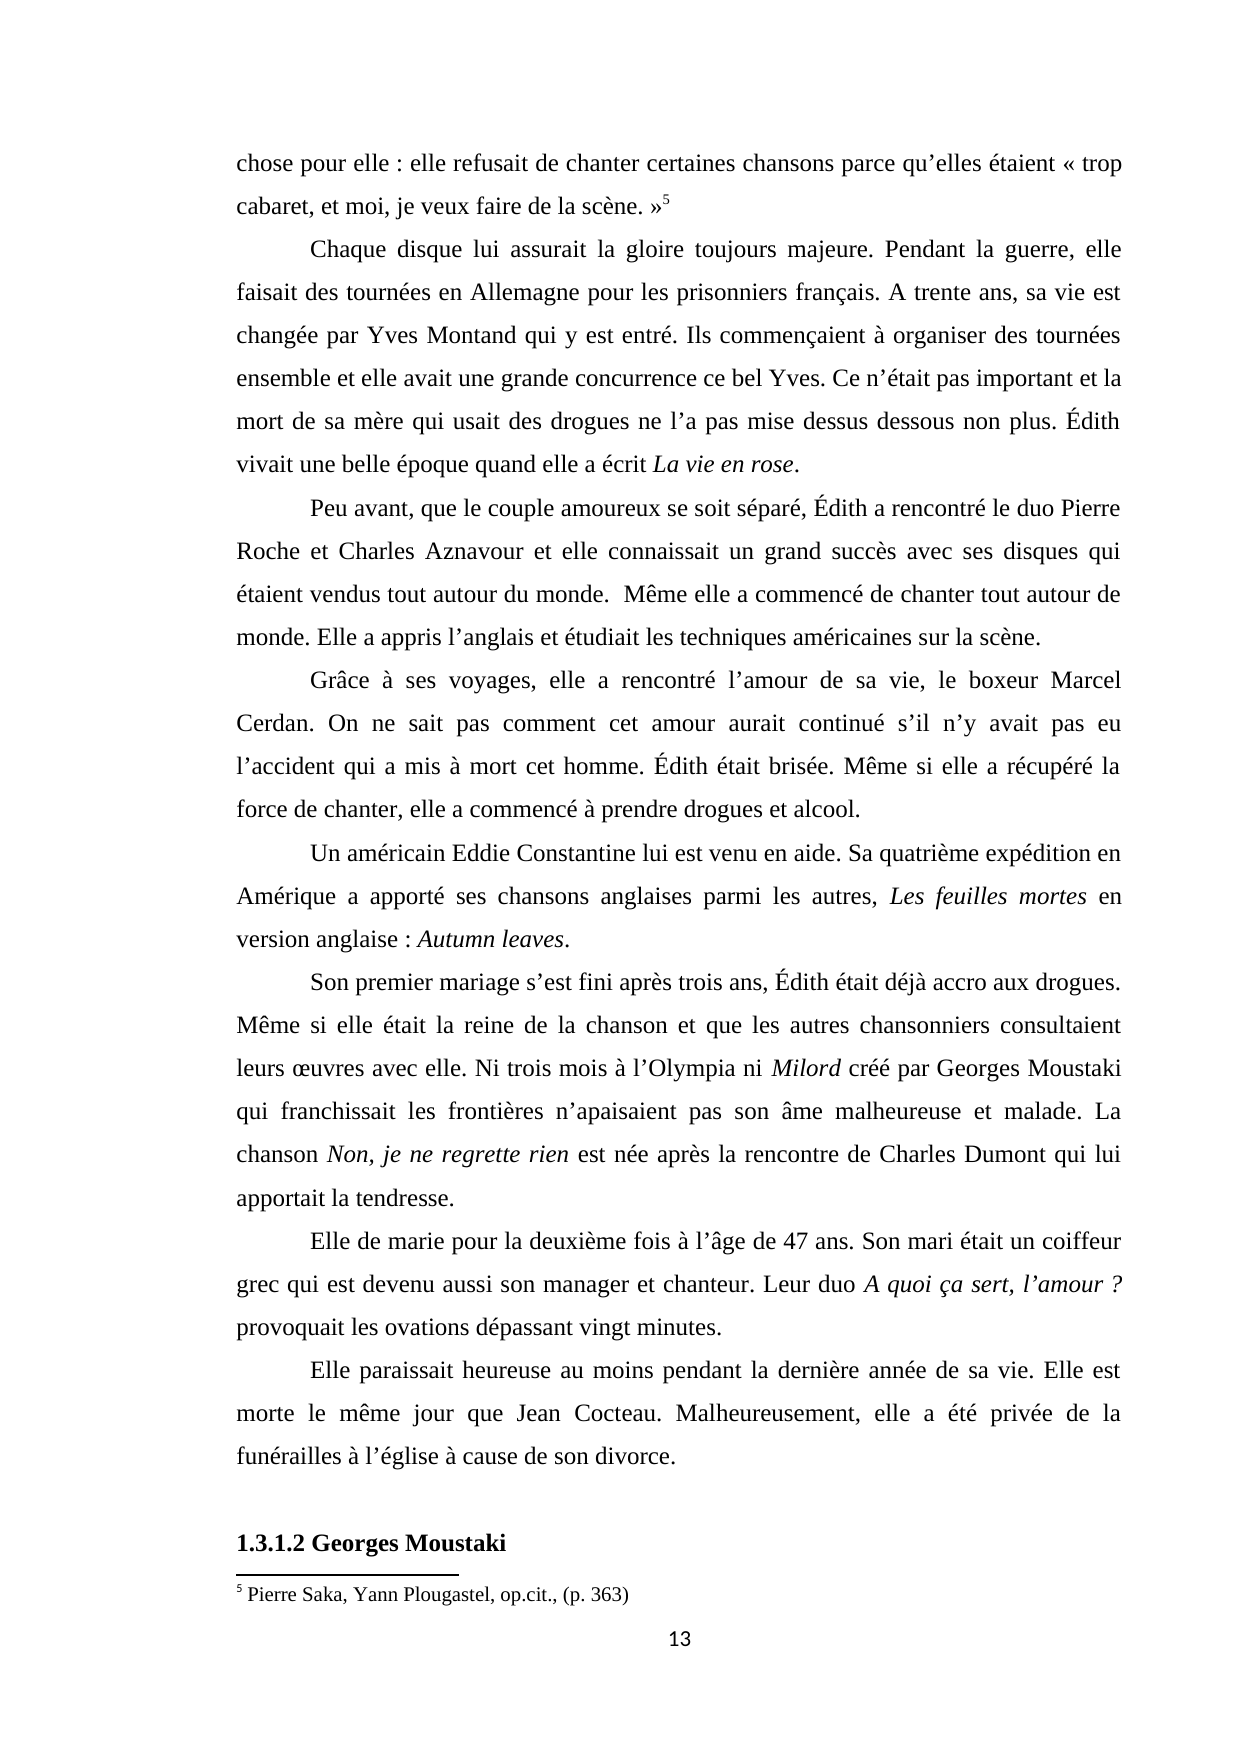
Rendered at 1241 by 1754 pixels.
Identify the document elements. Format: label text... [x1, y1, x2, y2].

text Peu avant, que le couple amoureux se soit séparé, Édith a rencontré le duo Pierre Roche et Charles Aznavour et elle connaissait un grand succès avec ses disques qui étaient vendus tout autour du monde. Même elle a commencé de chanter tout autour de monde. Elle a appris l’anglais et étudiait les techniques américaines sur la scène. [236, 493, 1122, 651]
text 1.3.1.2 Georges Moustaki [236, 1528, 1122, 1556]
text Son premier mariage s’est fini après trois ans, Édith était déjà accro aux drogues. Même si elle était la reine de la chanson et que les autres chansonniers consultaient leurs œuvres avec elle. Ni trois mois à l’Olympia ni Milord créé par Georges Moustaki qui franchissait les frontières n’apaisaient pas son âme malheureuse et malade. La chanson Non, je ne regrette rien est née après la rencontre de Charles Dumont qui lui apportait la tendresse. [236, 967, 1122, 1211]
text Grâce à ses voyages, elle a rencontré l’amour de sa vie, le boxeur Marcel Cerdan. On ne sait pas comment cet amour aurait continué s’il n’y avait pas eu l’accident qui a mis à mort cet homme. Édith était brisée. Même si elle a récupéré la force de chanter, elle a commencé à prendre drogues et alcool. [236, 665, 1122, 823]
text Chaque disque lui assurait la gloire toujours majeure. Pendant la guerre, elle faisait des tournées en Allemagne pour les prisonniers français. A trente ans, sa vie est changée par Yves Montand qui y est entré. Ils commençaient à organiser des tournées ensemble et elle avait une grande concurrence ce bel Yves. Ce n’était pas important et la mort de sa mère qui usait des drogues ne l’a pas mise dessus dessous non plus. Édith vivait une belle époque quand elle a écrit La vie en rose. [236, 234, 1122, 478]
text Un américain Eddie Constantine lui est venu en aide. Sa quatrième expédition en Amérique a apporté ses chansons anglaises parmi les autres, Les feuilles mortes en version anglaise : Autumn leaves. [236, 838, 1122, 953]
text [236, 148, 1122, 219]
text Elle de marie pour la deuxième fois à l’âge de 47 ans. Son mari était un coiffeur grec qui est devenu aussi son manager et chanteur. Leur duo A quoi ça sert, l’amour ? provoquait les ovations dépassant vingt minutes. [236, 1226, 1122, 1341]
text Elle paraissait heureuse au moins pendant la dernière année de sa vie. Elle est morte le même jour que Jean Cocteau. Malheureusement, elle a été privée de la funérailles à l’église à cause de son divorce. [236, 1355, 1122, 1470]
